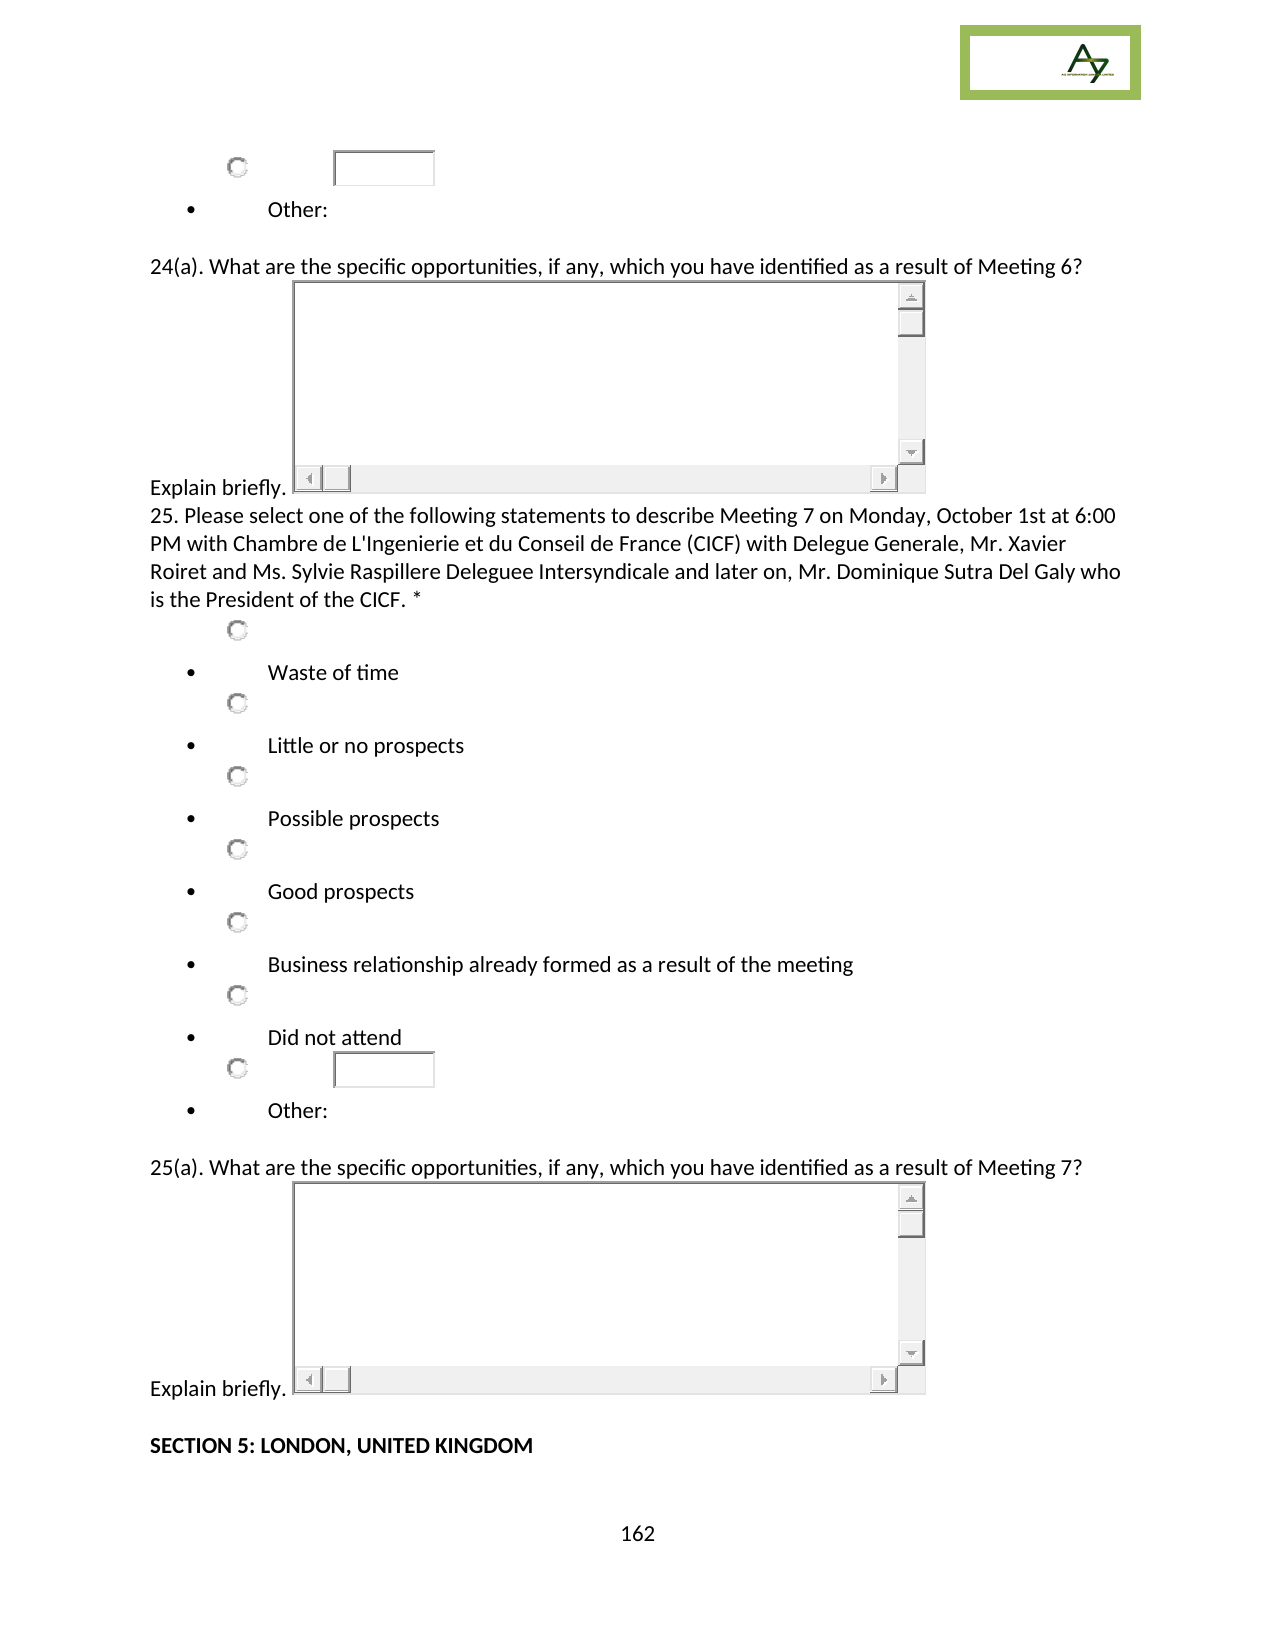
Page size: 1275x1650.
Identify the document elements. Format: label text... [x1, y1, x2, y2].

text 24(a). What are the specific opportunities, if any, which you have identified as a result of Meeting 6? Explain briefly. [150, 252, 1125, 501]
list Other: [187, 150, 1125, 223]
list Other: [187, 1051, 1125, 1124]
list Waste of time [187, 613, 1125, 686]
list Little or no prospects [187, 686, 1125, 759]
text 25(a). What are the specific opportunities, if any, which you have identified as a result of Meeting 7? Explain briefly. [150, 1153, 1125, 1402]
list Possible prospects [187, 759, 1125, 832]
text 25. Please select one of the following statements to describe Meeting 7 on Monday, October 1st at 6:00 PM with Chambre de L'Ingenierie et du Conseil de France (CICF) with Delegue Generale, Mr. Xavier Roiret and Ms. Sylvie Raspillere Deleguee Intersyndicale and later on, Mr. Dominique Sutra Del Galy who is the President of the CICF. * [150, 501, 1125, 613]
picture [1060, 43, 1115, 83]
list Business relationship already formed as a result of the meeting [187, 905, 1125, 978]
list Did not attend [187, 978, 1125, 1051]
list Good prospects [187, 832, 1125, 905]
text SECTION 5: LONDON, UNITED KINGDOM [150, 1431, 1125, 1459]
